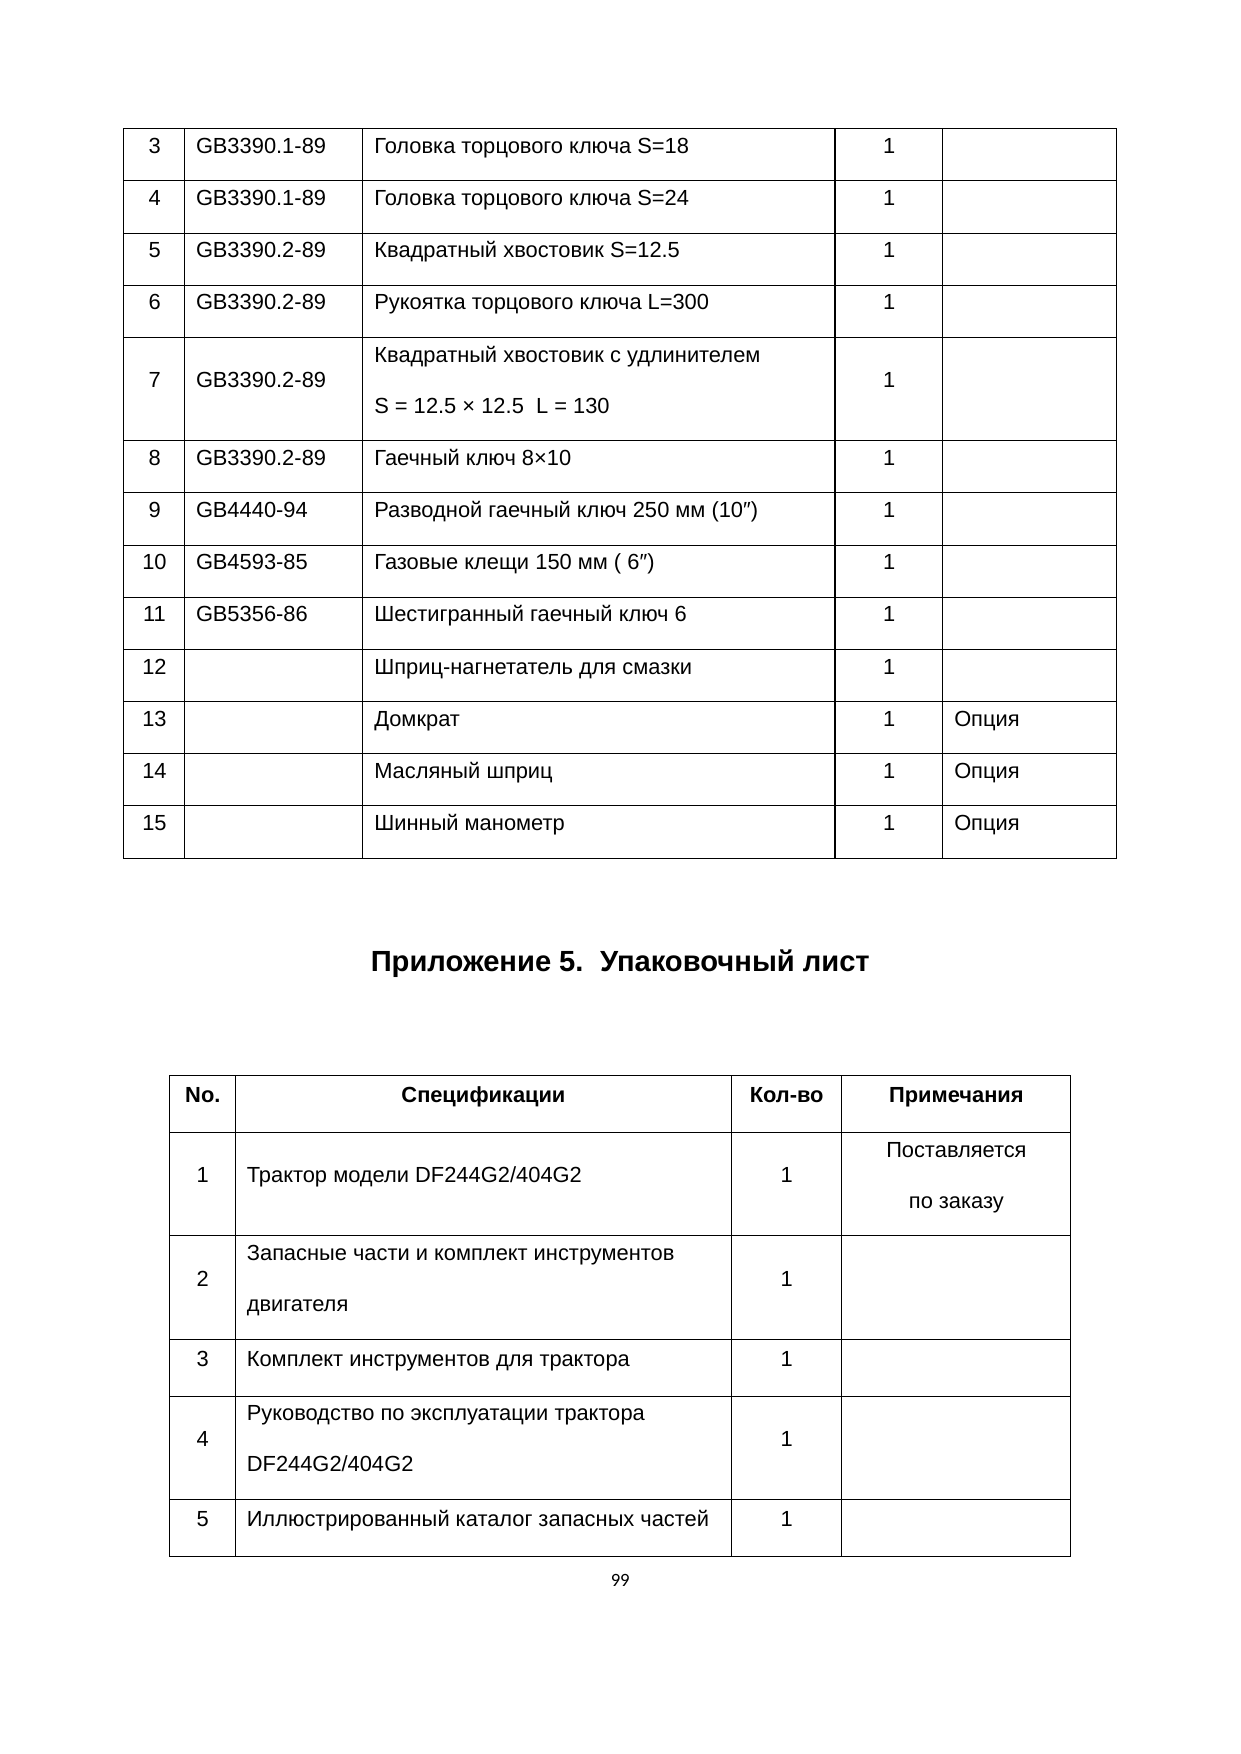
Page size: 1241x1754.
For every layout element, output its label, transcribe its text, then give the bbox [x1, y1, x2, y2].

table_cell 11 [124, 598, 184, 649]
table_cell GB3390.2-89 [185, 234, 362, 284]
table_cell 1 [836, 181, 942, 232]
table_cell 5 [124, 234, 184, 284]
table_cell [943, 338, 1116, 440]
table_cell [185, 650, 362, 701]
table_cell 14 [124, 754, 184, 805]
subtitle Приложение 5. Упаковочный лист [118, 929, 1122, 994]
table_cell [943, 129, 1116, 180]
table_cell 10 [124, 546, 184, 597]
table_cell 1 [836, 234, 942, 284]
table_cell 7 [124, 338, 184, 440]
table_cell GB3390.1-89 [185, 129, 362, 180]
table_cell Опция [943, 754, 1116, 805]
table_cell GB3390.1-89 [185, 181, 362, 232]
table_cell 12 [124, 650, 184, 701]
table_cell GB3390.2-89 [185, 286, 362, 337]
table_cell 1 [836, 129, 942, 180]
table_cell GB3390.2-89 [185, 441, 362, 492]
table_cell [842, 1340, 1070, 1396]
table_cell 9 [124, 493, 184, 544]
table_cell [185, 806, 362, 858]
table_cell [236, 1500, 731, 1556]
table_cell [943, 598, 1116, 649]
table_cell 5 [170, 1500, 235, 1556]
table_cell Шинный манометр [363, 806, 834, 858]
table_cell [943, 493, 1116, 544]
table_cell 1 [732, 1340, 841, 1396]
table_cell 3 [124, 129, 184, 180]
table_header No. [170, 1076, 235, 1132]
table_cell Комплект инструментов для трактора [236, 1340, 731, 1396]
table_cell 1 [836, 754, 942, 805]
table_cell 1 [732, 1500, 841, 1556]
table_cell 4 [124, 181, 184, 232]
table_cell [842, 1236, 1070, 1339]
table_cell 1 [836, 702, 942, 753]
table_cell Поставляется по заказу [842, 1133, 1070, 1235]
table_cell [943, 650, 1116, 701]
table_cell 1 [836, 286, 942, 337]
table_cell Квадратный хвостовик S=12.5 [363, 234, 834, 284]
table_cell 2 [170, 1236, 235, 1339]
table_cell [185, 702, 362, 753]
table_cell 1 [836, 546, 942, 597]
table_cell 1 [836, 493, 942, 544]
table_header Спецификации [236, 1076, 731, 1132]
table_cell 1 [836, 806, 942, 858]
table_cell GB4593-85 [185, 546, 362, 597]
table_cell [943, 546, 1116, 597]
table_cell Опция [943, 806, 1116, 858]
table_cell Газовые клещи 150 мм ( 6″) [363, 546, 834, 597]
table_cell Домкрат [363, 702, 834, 753]
table_cell 3 [170, 1340, 235, 1396]
table_cell Разводной гаечный ключ 250 мм (10″) [363, 493, 834, 544]
table_cell 1 [836, 441, 942, 492]
table_cell Головка торцового ключа S=18 [363, 129, 834, 180]
table_cell [842, 1500, 1070, 1556]
table_cell 1 [836, 338, 942, 440]
table_cell [185, 754, 362, 805]
table_cell Головка торцового ключа S=24 [363, 181, 834, 232]
table_cell 1 [170, 1133, 235, 1235]
table_cell Гаечный ключ 8×10 [363, 441, 834, 492]
table_cell 1 [836, 650, 942, 701]
table_cell [943, 441, 1116, 492]
table_cell GB4440-94 [185, 493, 362, 544]
table_cell GB5356-86 [185, 598, 362, 649]
table_cell 1 [732, 1133, 841, 1235]
table_cell Шприц-нагнетатель для смазки [363, 650, 834, 701]
table_cell 4 [170, 1397, 235, 1499]
table_cell [943, 181, 1116, 232]
table_cell 8 [124, 441, 184, 492]
table_cell 1 [732, 1236, 841, 1339]
table_cell 6 [124, 286, 184, 337]
table_cell Трактор модели DF244G2/404G2 [236, 1133, 731, 1235]
table_cell 15 [124, 806, 184, 858]
table_cell Руководство по эксплуатации трактора DF244G2/404G2 [236, 1397, 731, 1499]
table_cell Запасные части и комплект инструментов двигателя [236, 1236, 731, 1339]
table_cell [943, 234, 1116, 284]
table_header Кол-во [732, 1076, 841, 1132]
table_cell [943, 286, 1116, 337]
table_cell 1 [836, 598, 942, 649]
table_cell Шестигранный гаечный ключ 6 [363, 598, 834, 649]
table_cell [842, 1397, 1070, 1499]
table_cell Рукоятка торцового ключа L=300 [363, 286, 834, 337]
table_cell Квадратный хвостовик с удлинителем S = 12.5 × 12.5 L = 130 [363, 338, 834, 440]
table_cell 1 [732, 1397, 841, 1499]
table_header Примечания [842, 1076, 1070, 1132]
table_cell 13 [124, 702, 184, 753]
table_cell GB3390.2-89 [185, 338, 362, 440]
table_cell Масляный шприц [363, 754, 834, 805]
table_cell Опция [943, 702, 1116, 753]
